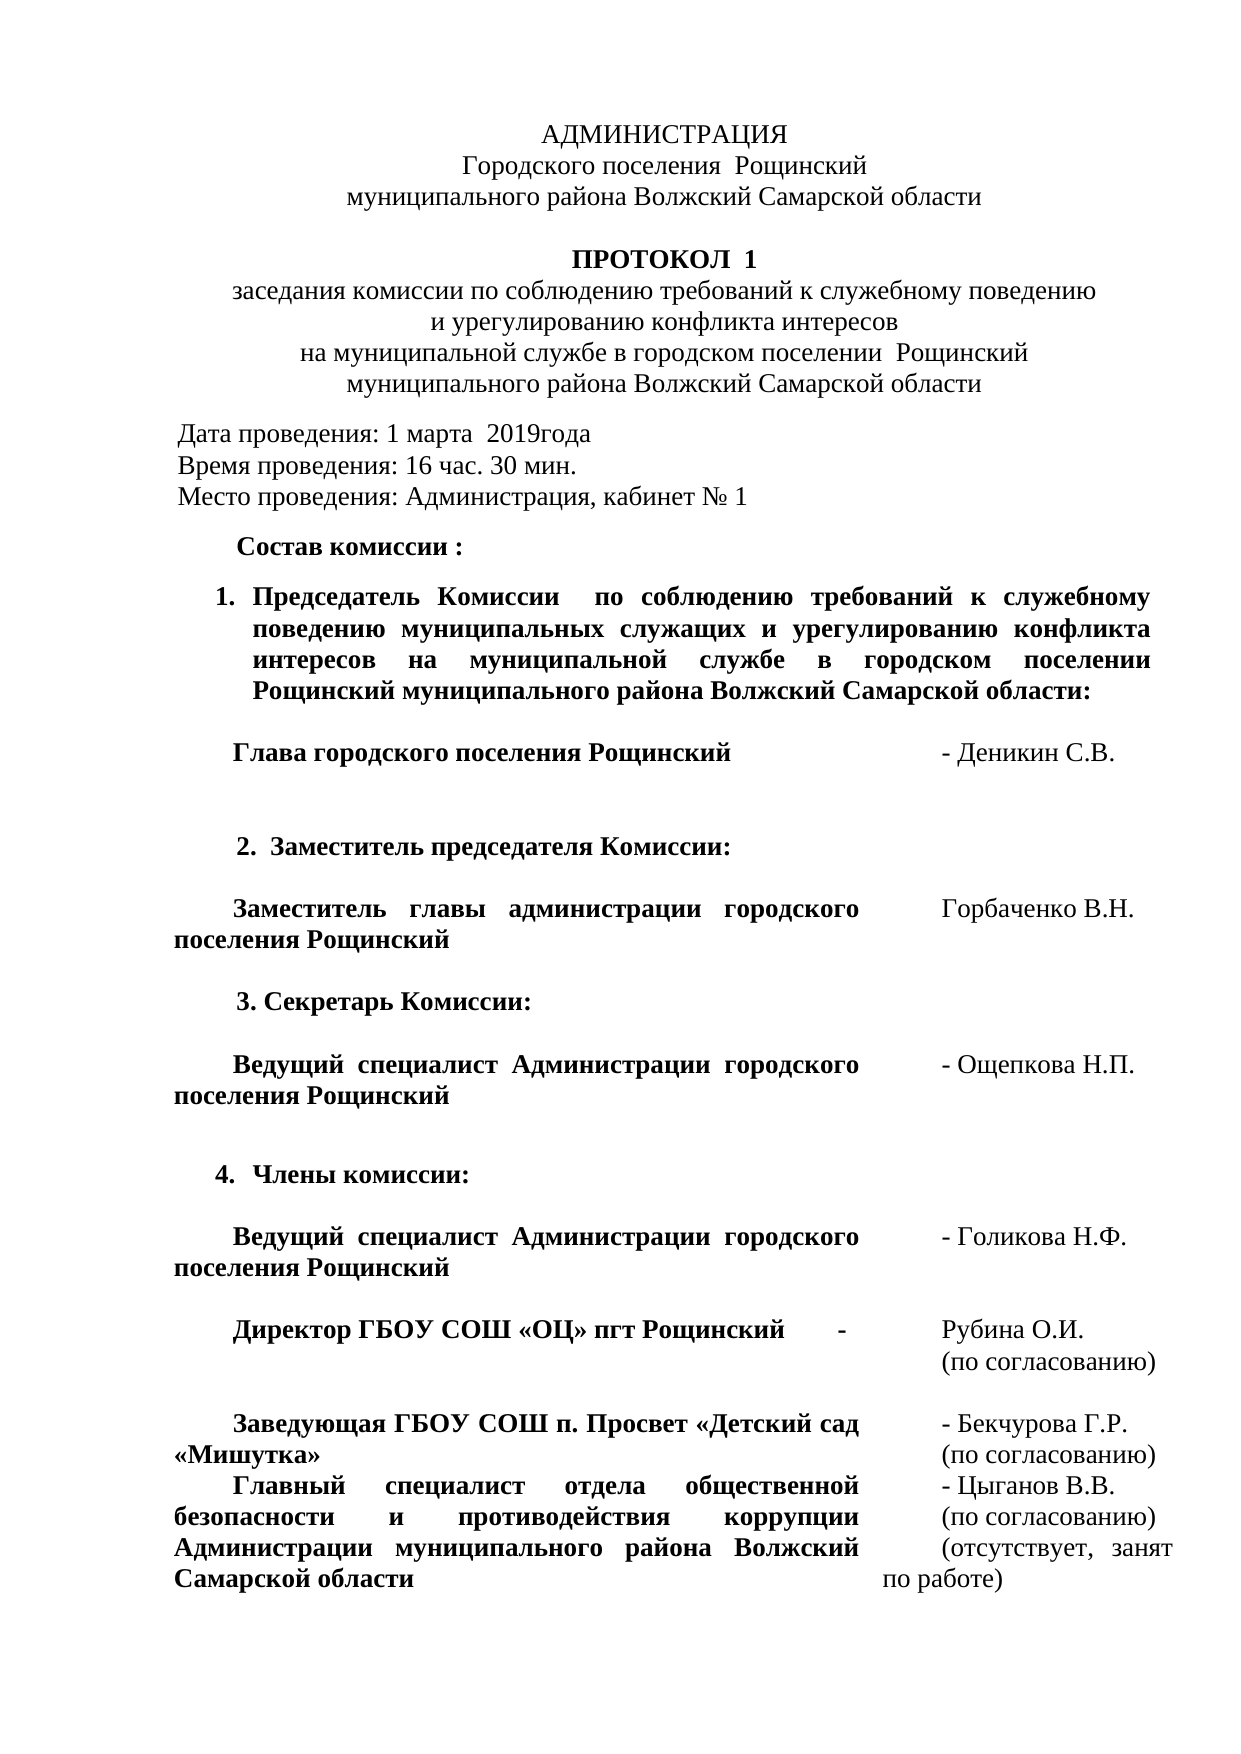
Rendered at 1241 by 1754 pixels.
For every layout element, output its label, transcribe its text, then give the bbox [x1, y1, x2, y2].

text 2. Заместитель председателя Комиссии: [177, 830, 1152, 861]
table_header Глава городского поселения Рощинский [163, 736, 871, 798]
text и урегулированию конфликта интересов [177, 305, 1152, 336]
table_header - Ощепкова Н.П. [871, 1048, 1188, 1127]
table_header Ведущий специалист Администрации городского поселения Рощинский [163, 1048, 871, 1127]
table_cell - Цыганов В.В. (по согласованию) (отсутствует, занят по работе) [871, 1469, 1184, 1594]
table_cell Рубина О.И. (по согласованию) [871, 1314, 1188, 1407]
text на муниципальной службе в городском поселении Рощинский [177, 336, 1152, 367]
table_header Заместитель главы администрации городского поселения Рощинский [163, 861, 871, 954]
table_header Ведущий специалист Администрации городского поселения Рощинский [163, 1189, 871, 1313]
text Время проведения: 16 час. 30 мин. [177, 449, 1152, 480]
list Члены комиссии: [215, 1158, 1152, 1189]
table_cell Главный специалист отдела общественной безопасности и противодействия коррупции Администрации муниципального района Волжский Самарской области [163, 1469, 871, 1594]
text ПРОТОКОЛ 1 [177, 243, 1152, 274]
text 3. Секретарь Комиссии: [177, 985, 1152, 1017]
table_cell - Бекчурова Г.Р. (по согласованию) [871, 1407, 1184, 1469]
table_cell Заведующая ГБОУ СОШ п. Просвет «Детский сад «Мишутка» [163, 1407, 871, 1469]
text Место проведения: Администрация, кабинет № 1 [177, 480, 1152, 511]
table_header Горбаченко В.Н. [871, 861, 1188, 954]
table_header - Деникин С.В. [871, 736, 1188, 798]
text муниципального района Волжский Самарской области [177, 180, 1152, 212]
text Дата проведения: 1 марта 2019года [177, 418, 1152, 449]
list Председатель Комиссии по соблюдению требований к служебному поведению муниципальных служащих и урегулированию конфликта интересов на муниципальной службе в городском поселении Рощинский муниципального района Волжский Самарской области: [215, 581, 1152, 705]
text Городского поселения Рощинский [177, 149, 1152, 180]
text заседания комиссии по соблюдению требований к служебному поведению [177, 274, 1152, 305]
table_cell Директор ГБОУ СОШ «ОЦ» пгт Рощинский - [163, 1314, 871, 1407]
text АДМИНИСТРАЦИЯ [177, 118, 1152, 149]
text Состав комиссии : [177, 530, 1152, 561]
text муниципального района Волжский Самарской области [177, 367, 1152, 398]
table_header - Голикова Н.Ф. [871, 1189, 1188, 1313]
